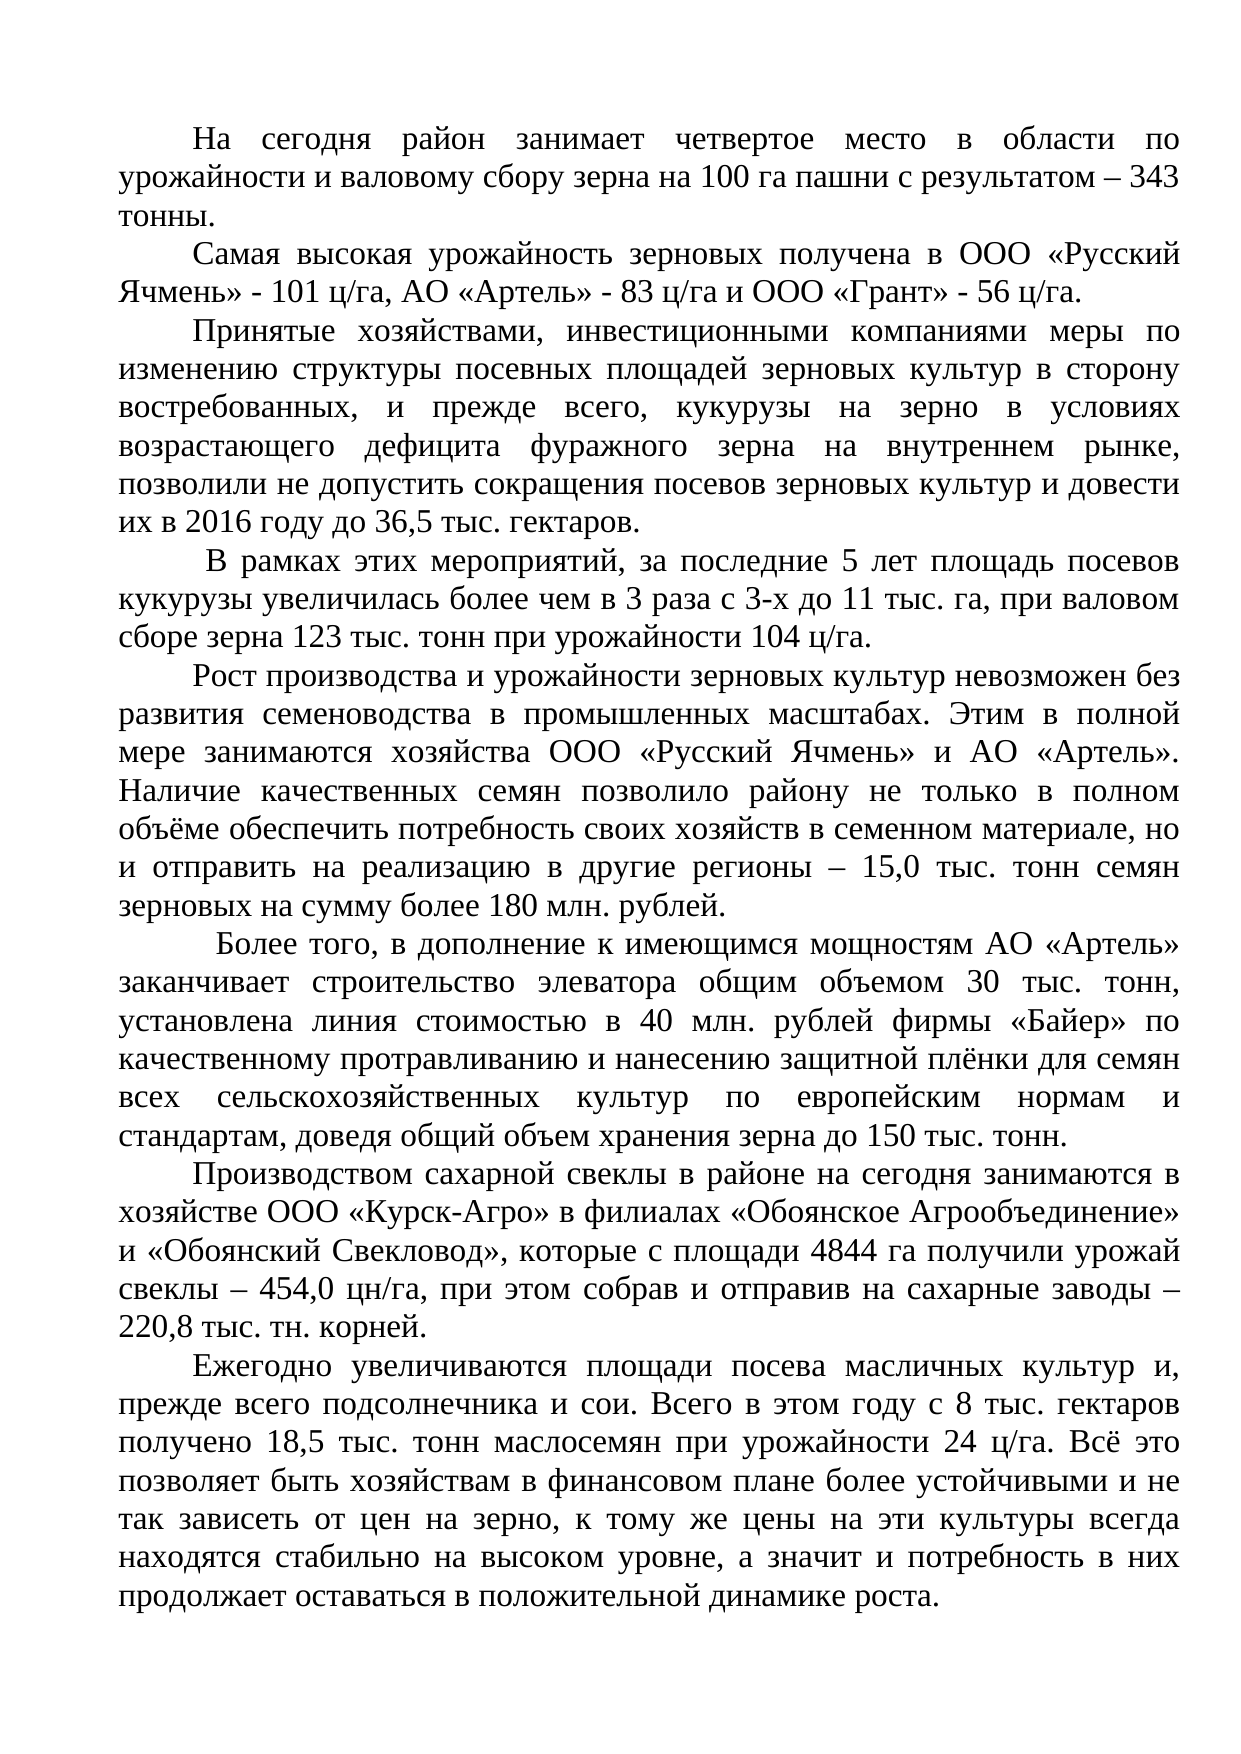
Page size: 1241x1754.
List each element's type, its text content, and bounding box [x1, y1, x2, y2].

text Производством сахарной свеклы в районе на сегодня занимаются в хозяйстве ООО «Курск-Агро» в филиалах «Обоянское Агрообъединение» и «Обоянский Свекловод», которые с площади 4844 га получили урожай свеклы – 454,0 цн/га, при этом собрав и отправив на сахарные заводы – 220,8 тыс. тн. корней. [118, 1153, 1181, 1345]
text Самая высокая урожайность зерновых получена в ООО «Русский Ячмень» - 101 ц/га, АО «Артель» - 83 ц/га и ООО «Грант» - 56 ц/га. [118, 233, 1181, 310]
text Более того, в дополнение к имеющимся мощностям АО «Артель» заканчивает строительство элеватора общим объемом 30 тыс. тонн, установлена линия стоимостью в 40 млн. рублей фирмы «Байер» по качественному протравливанию и нанесению защитной плёнки для семян всех сельскохозяйственных культур по европейским нормам и стандартам, доведя общий объем хранения зерна до 150 тыс. тонн. [118, 923, 1181, 1153]
text Принятые хозяйствами, инвестиционными компаниями меры по изменению структуры посевных площадей зерновых культур в сторону востребованных, и прежде всего, кукурузы на зерно в условиях возрастающего дефицита фуражного зерна на внутреннем рынке, позволили не допустить сокращения посевов зерновых культур и довести их в 2016 году до 36,5 тыс. гектаров. [118, 310, 1181, 540]
text В рамках этих мероприятий, за последние 5 лет площадь посевов кукурузы увеличилась более чем в 3 раза с 3-х до 11 тыс. га, при валовом сборе зерна 123 тыс. тонн при урожайности 104 ц/га. [118, 540, 1181, 655]
text Рост производства и урожайности зерновых культур невозможен без развития семеноводства в промышленных масштабах. Этим в полной мере занимаются хозяйства ООО «Русский Ячмень» и АО «Артель». Наличие качественных семян позволило району не только в полном объёме обеспечить потребность своих хозяйств в семенном материале, но и отправить на реализацию в другие регионы – 15,0 тыс. тонн семян зерновых на сумму более 180 млн. рублей. [118, 655, 1181, 923]
text На сегодня район занимает четвертое место в области по урожайности и валовому сбору зерна на 100 га пашни с результатом – 343 тонны. [118, 118, 1181, 233]
text Ежегодно увеличиваются площади посева масличных культур и, прежде всего подсолнечника и сои. Всего в этом году с 8 тыс. гектаров получено 18,5 тыс. тонн маслосемян при урожайности 24 ц/га. Всё это позволяет быть хозяйствам в финансовом плане более устойчивыми и не так зависеть от цен на зерно, к тому же цены на эти культуры всегда находятся стабильно на высоком уровне, а значит и потребность в них продолжает оставаться в положительной динамике роста. [118, 1345, 1181, 1613]
